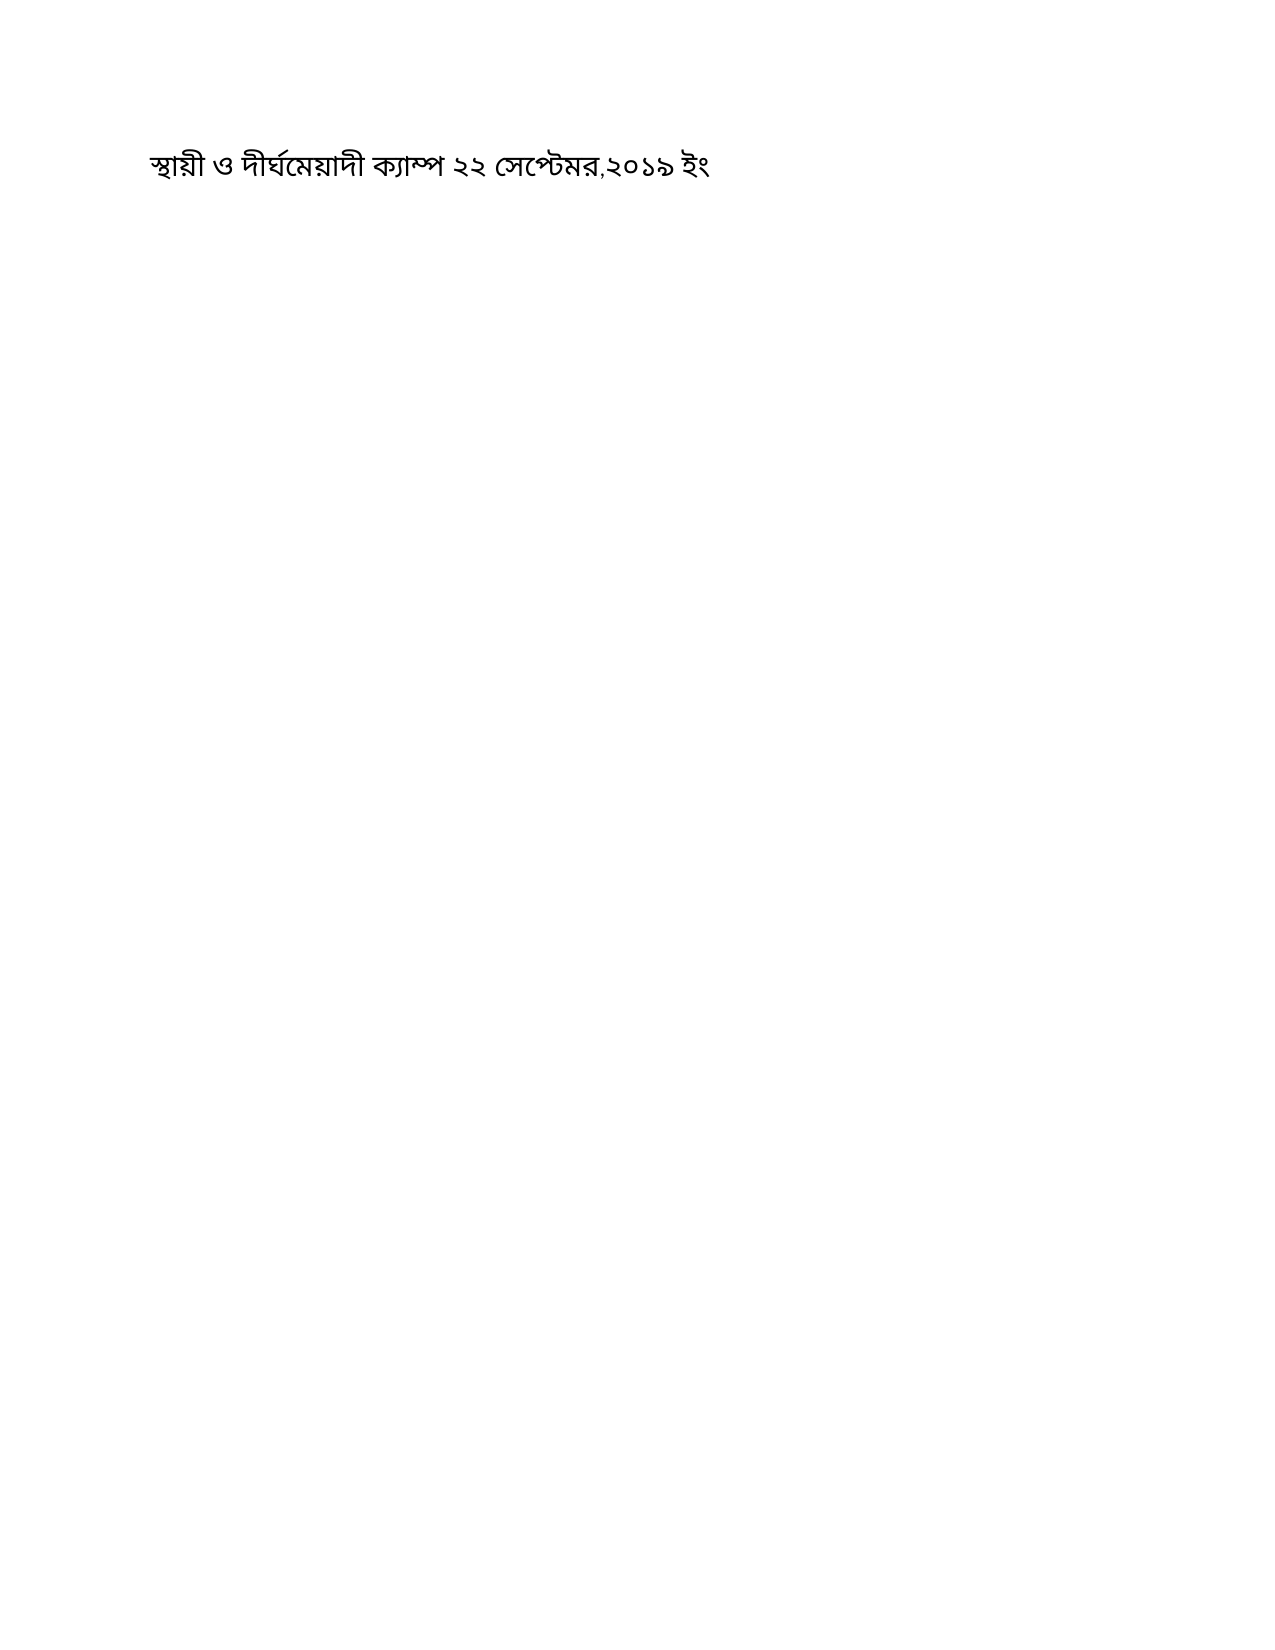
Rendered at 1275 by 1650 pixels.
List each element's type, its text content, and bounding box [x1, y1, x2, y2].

text স্থায়ী ও দীর্ঘমেয়াদী ক্যাম্প ২২ সেপ্টেমর,২০১৯ ইং [150, 150, 1125, 189]
